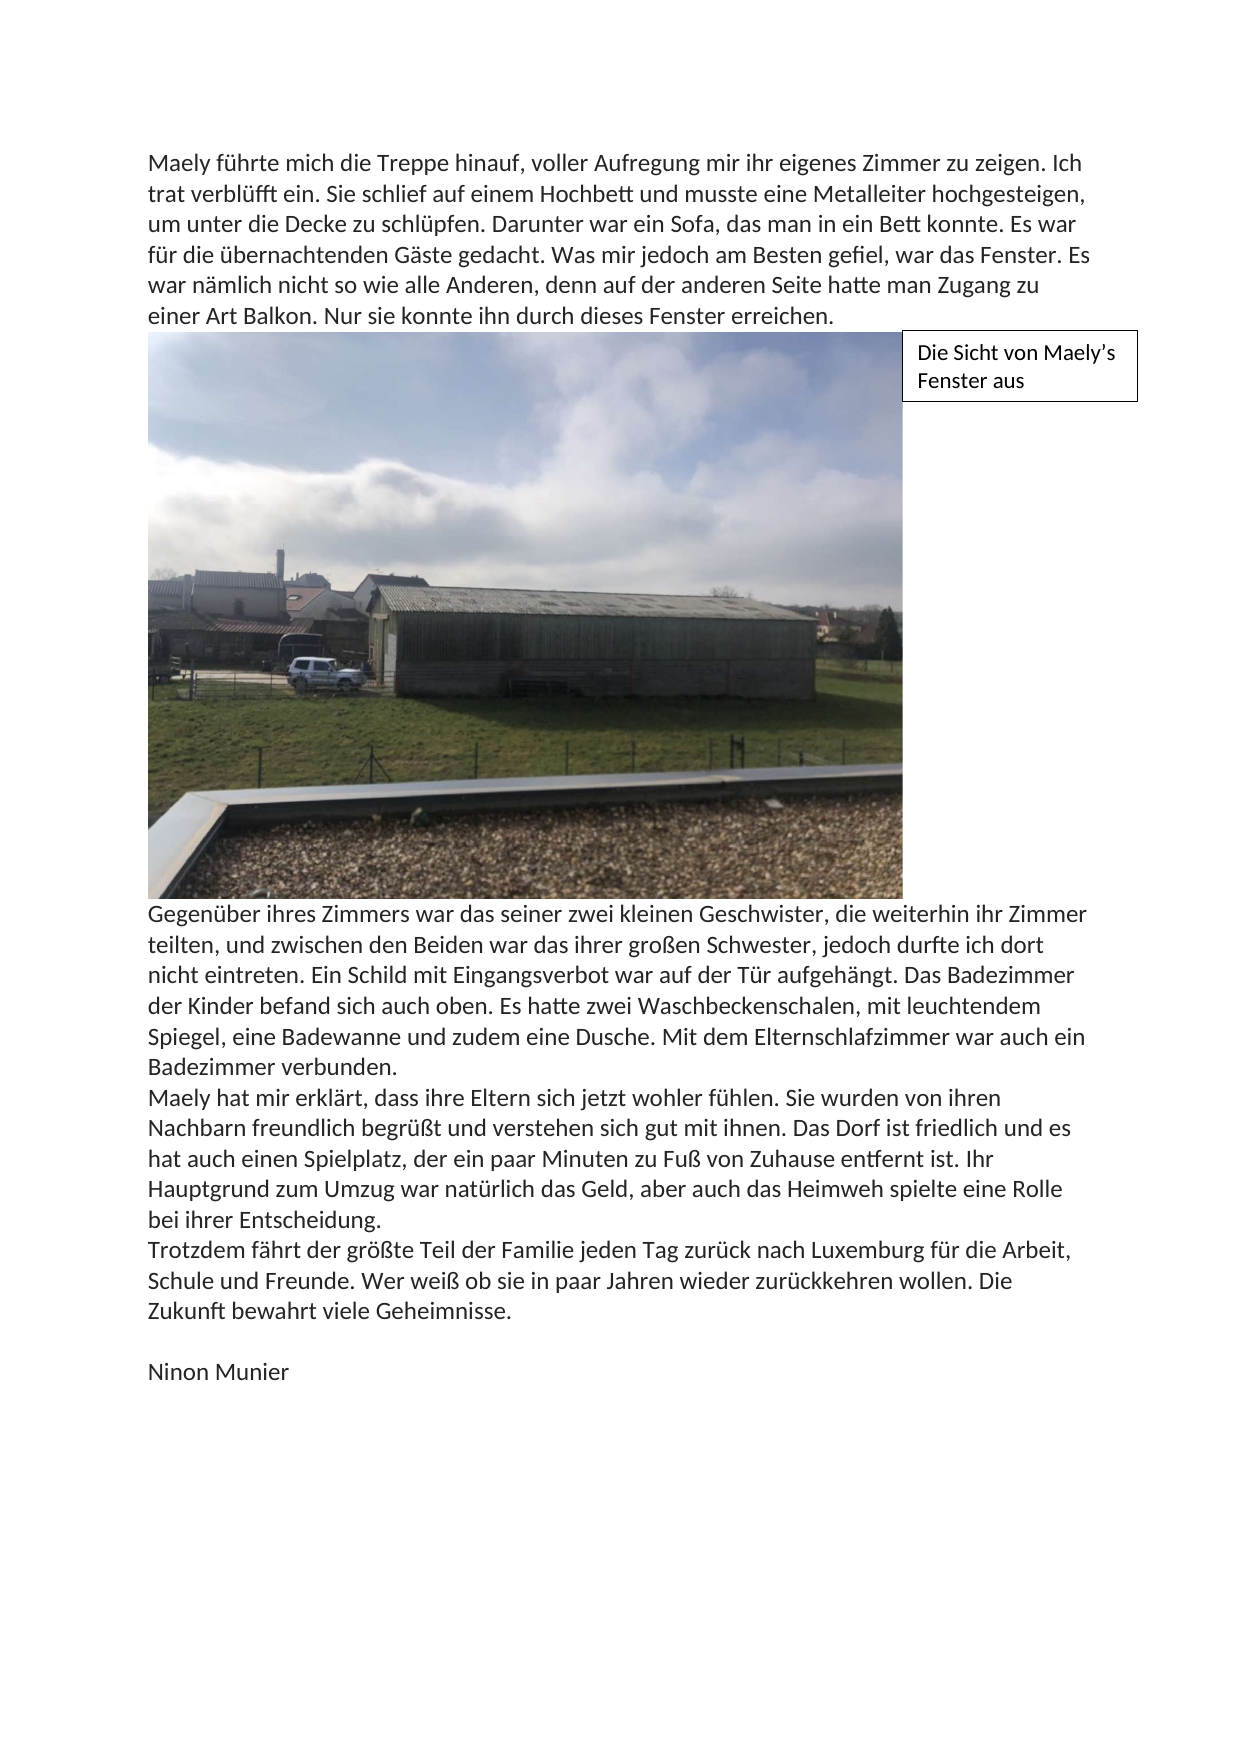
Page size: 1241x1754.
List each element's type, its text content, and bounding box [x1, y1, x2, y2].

text Ninon Munier [148, 1356, 1093, 1387]
picture [148, 332, 903, 899]
text Maely führte mich die Treppe hinauf, voller Aufregung mir ihr eigenes Zimmer zu zeigen. Ich trat verblüfft ein. Sie schlief auf einem Hochbett und musste eine Metalleiter hochgesteigen, um unter die Decke zu schlüpfen. Darunter war ein Sofa, das man in ein Bett konnte. Es war für die übernachtenden Gäste gedacht. Was mir jedoch am Besten gefiel, war das Fenster. Es war nämlich nicht so wie alle Anderen, denn auf der anderen Seite hatte man Zugang zu einer Art Balkon. Nur sie konnte ihn durch dieses Fenster erreichen. [148, 148, 1093, 331]
